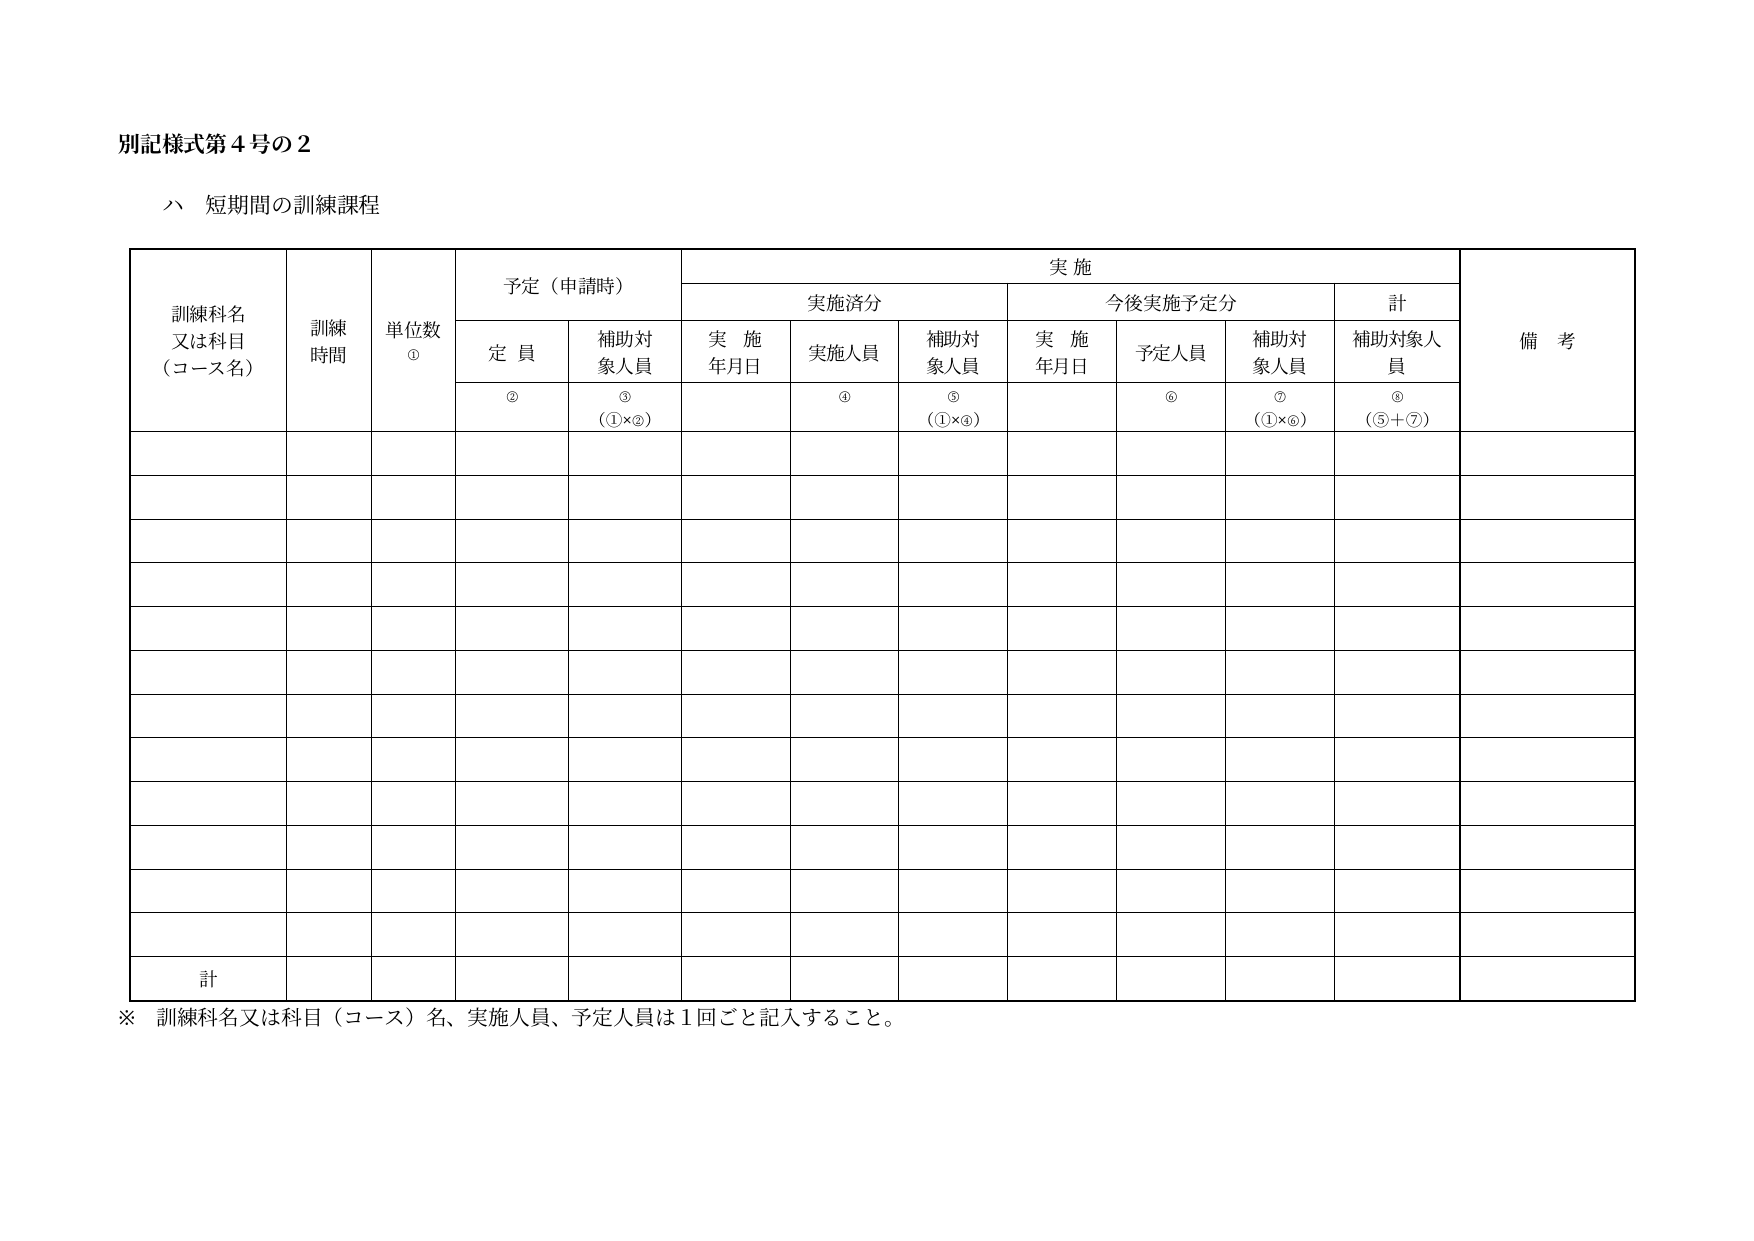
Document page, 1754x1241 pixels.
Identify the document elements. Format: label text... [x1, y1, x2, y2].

table_cell 実施済分 [682, 284, 1007, 320]
table_cell [899, 651, 1007, 693]
table_cell [372, 738, 455, 781]
table_cell [899, 870, 1007, 912]
table_cell [1461, 957, 1634, 1000]
table_cell [1226, 826, 1334, 868]
table_cell [569, 476, 681, 518]
table_cell [1008, 870, 1116, 912]
table_cell [1335, 563, 1459, 606]
table_cell [791, 695, 898, 737]
table_cell [372, 695, 455, 737]
table_header 予定（申請時） [456, 250, 681, 320]
table_cell [1117, 826, 1225, 868]
table_cell 補助対象人員 [1335, 321, 1459, 382]
table_cell [682, 782, 790, 825]
table_cell [682, 520, 790, 562]
table_cell [1461, 520, 1634, 562]
table_cell [791, 913, 898, 956]
table_cell 補助対 象人員 [899, 321, 1007, 382]
table_cell [791, 476, 898, 518]
table_cell [131, 826, 286, 868]
table_cell [1461, 738, 1634, 781]
table_cell [1335, 782, 1459, 825]
table_cell [899, 432, 1007, 475]
table_cell [1335, 476, 1459, 518]
table_cell [287, 651, 371, 693]
table_cell [1008, 738, 1116, 781]
table_cell [1461, 563, 1634, 606]
table_cell [682, 651, 790, 693]
table_cell [131, 432, 286, 475]
table_cell [1117, 476, 1225, 518]
table_cell [1226, 607, 1334, 650]
table_cell [1461, 607, 1634, 650]
table_cell [287, 826, 371, 868]
table_header 訓練科名 又は科目 （コース名） [131, 250, 286, 431]
table_cell [456, 957, 568, 1000]
table_cell [456, 651, 568, 693]
table_cell [1461, 432, 1634, 475]
table_cell [1226, 432, 1334, 475]
table_cell [1117, 432, 1225, 475]
text ハ 短期間の訓練課程 [118, 188, 1636, 220]
table_cell [1226, 738, 1334, 781]
table_cell [131, 563, 286, 606]
table_cell [456, 520, 568, 562]
table_cell [131, 782, 286, 825]
table_cell [1008, 383, 1116, 431]
table_cell [131, 476, 286, 518]
table_cell [1461, 870, 1634, 912]
table_cell [1008, 913, 1116, 956]
table_cell [1461, 826, 1634, 868]
table_cell [372, 476, 455, 518]
table_cell [1008, 520, 1116, 562]
table_cell [1117, 957, 1225, 1000]
table_cell [569, 651, 681, 693]
table_cell [1226, 957, 1334, 1000]
table_cell [791, 957, 898, 1000]
table_cell [372, 957, 455, 1000]
table_cell [131, 607, 286, 650]
table_cell [372, 782, 455, 825]
table_cell [899, 826, 1007, 868]
table_cell [1335, 520, 1459, 562]
table_cell [1008, 957, 1116, 1000]
table_cell [791, 432, 898, 475]
table_cell [569, 870, 681, 912]
table_cell [1117, 520, 1225, 562]
table_cell [287, 563, 371, 606]
table_cell [791, 870, 898, 912]
table_cell [1008, 782, 1116, 825]
table_cell [287, 913, 371, 956]
table_cell [1335, 826, 1459, 868]
table_cell 定員 [456, 321, 568, 382]
table_cell [456, 738, 568, 781]
table_cell [287, 738, 371, 781]
table_cell [287, 870, 371, 912]
table_cell [1008, 563, 1116, 606]
table_cell 計 [131, 957, 286, 1000]
table_cell [372, 870, 455, 912]
table_cell [1461, 782, 1634, 825]
table_header 実 施 [682, 250, 1459, 283]
table_cell [287, 520, 371, 562]
table_cell [569, 782, 681, 825]
table_cell [131, 913, 286, 956]
table_cell [682, 476, 790, 518]
table_cell [372, 651, 455, 693]
table_cell [131, 520, 286, 562]
table_cell 補助対 象人員 [1226, 321, 1334, 382]
table_cell [899, 695, 1007, 737]
table_cell [1117, 870, 1225, 912]
table_cell [372, 563, 455, 606]
table_cell [1226, 782, 1334, 825]
table_cell [899, 476, 1007, 518]
table_cell [1008, 826, 1116, 868]
table_cell [1226, 563, 1334, 606]
table_cell 今後実施予定分 [1008, 284, 1334, 320]
table_cell [131, 651, 286, 693]
table_cell [791, 782, 898, 825]
table_cell [682, 957, 790, 1000]
table_cell [1117, 782, 1225, 825]
table_cell [1335, 738, 1459, 781]
table_cell [569, 520, 681, 562]
table_cell [456, 782, 568, 825]
table_cell [1335, 607, 1459, 650]
table_cell [899, 520, 1007, 562]
table_cell [456, 913, 568, 956]
table_cell [456, 870, 568, 912]
table_cell [682, 383, 790, 431]
table_cell [569, 957, 681, 1000]
table_cell [131, 738, 286, 781]
table_cell ④ [791, 383, 898, 431]
table_cell [1008, 695, 1116, 737]
table_cell [372, 520, 455, 562]
table_cell [456, 826, 568, 868]
table_cell [899, 563, 1007, 606]
table_cell ⑦ （①×⑥） [1226, 383, 1334, 431]
table_cell [456, 476, 568, 518]
table_cell [1008, 651, 1116, 693]
table_cell [287, 957, 371, 1000]
table_cell [287, 782, 371, 825]
table_cell [682, 432, 790, 475]
table_cell [1335, 432, 1459, 475]
table_cell [791, 826, 898, 868]
table_cell [569, 913, 681, 956]
table_cell [682, 870, 790, 912]
table_cell ③ （①×②） [569, 383, 681, 431]
table_cell [1226, 476, 1334, 518]
table_cell [372, 607, 455, 650]
table_cell [456, 432, 568, 475]
table_cell [899, 738, 1007, 781]
table_cell [682, 913, 790, 956]
table_cell [791, 607, 898, 650]
table_header 単位数 ① [372, 250, 455, 431]
table_cell [791, 520, 898, 562]
table_cell [1335, 913, 1459, 956]
table_cell [131, 870, 286, 912]
table_cell [1461, 476, 1634, 518]
table_cell [456, 695, 568, 737]
table_cell [1226, 913, 1334, 956]
table_cell [569, 607, 681, 650]
table_cell [1226, 695, 1334, 737]
table_cell [1117, 563, 1225, 606]
table_cell [372, 913, 455, 956]
text 別記様式第４号の２ [118, 127, 1636, 159]
table_cell ⑧ （⑤＋⑦） [1335, 383, 1459, 431]
table_cell [1335, 651, 1459, 693]
table_cell [456, 607, 568, 650]
table_cell 実 施 年月日 [1008, 321, 1116, 382]
table_cell [1008, 476, 1116, 518]
table_cell [569, 826, 681, 868]
table_cell [1226, 870, 1334, 912]
table_cell [569, 738, 681, 781]
table_cell [1117, 695, 1225, 737]
table_cell [899, 607, 1007, 650]
table_cell [287, 432, 371, 475]
table_cell [1008, 607, 1116, 650]
table_cell 予定人員 [1117, 321, 1225, 382]
table_cell [1117, 738, 1225, 781]
table_cell [682, 563, 790, 606]
table_cell [287, 607, 371, 650]
table_cell [287, 695, 371, 737]
table_cell 補助対 象人員 [569, 321, 681, 382]
table_cell [899, 782, 1007, 825]
table_cell [682, 738, 790, 781]
table_cell [899, 957, 1007, 1000]
table_cell [682, 607, 790, 650]
table_cell [791, 738, 898, 781]
table_cell [1335, 695, 1459, 737]
table_cell [1461, 695, 1634, 737]
table_cell [569, 563, 681, 606]
table_cell 実施人員 [791, 321, 898, 382]
table_cell [372, 826, 455, 868]
table_header 備 考 [1461, 250, 1634, 431]
table_cell [1008, 432, 1116, 475]
table_cell [287, 476, 371, 518]
table_cell [1117, 607, 1225, 650]
table_cell [682, 695, 790, 737]
table_cell [791, 651, 898, 693]
table_cell [372, 432, 455, 475]
table_cell [1226, 651, 1334, 693]
table_cell [1335, 957, 1459, 1000]
table_cell [1461, 651, 1634, 693]
table_cell [1117, 651, 1225, 693]
table_cell [791, 563, 898, 606]
table_cell ⑥ [1117, 383, 1225, 431]
table_cell [1461, 913, 1634, 956]
table_cell [1335, 870, 1459, 912]
table_cell [899, 913, 1007, 956]
table_cell [131, 695, 286, 737]
table_cell ② [456, 383, 568, 431]
table_cell ⑤ （①×④） [899, 383, 1007, 431]
table_cell [456, 563, 568, 606]
table_cell [1226, 520, 1334, 562]
table_cell [569, 695, 681, 737]
table_cell [569, 432, 681, 475]
text ※ 訓練科名又は科目（コース）名、実施人員、予定人員は１回ごと記入すること。 [118, 1002, 1636, 1032]
table_header 訓練 時間 [287, 250, 371, 431]
table_cell [682, 826, 790, 868]
table_cell 実 施 年月日 [682, 321, 790, 382]
table_cell [1117, 913, 1225, 956]
table_cell 計 [1335, 284, 1459, 320]
